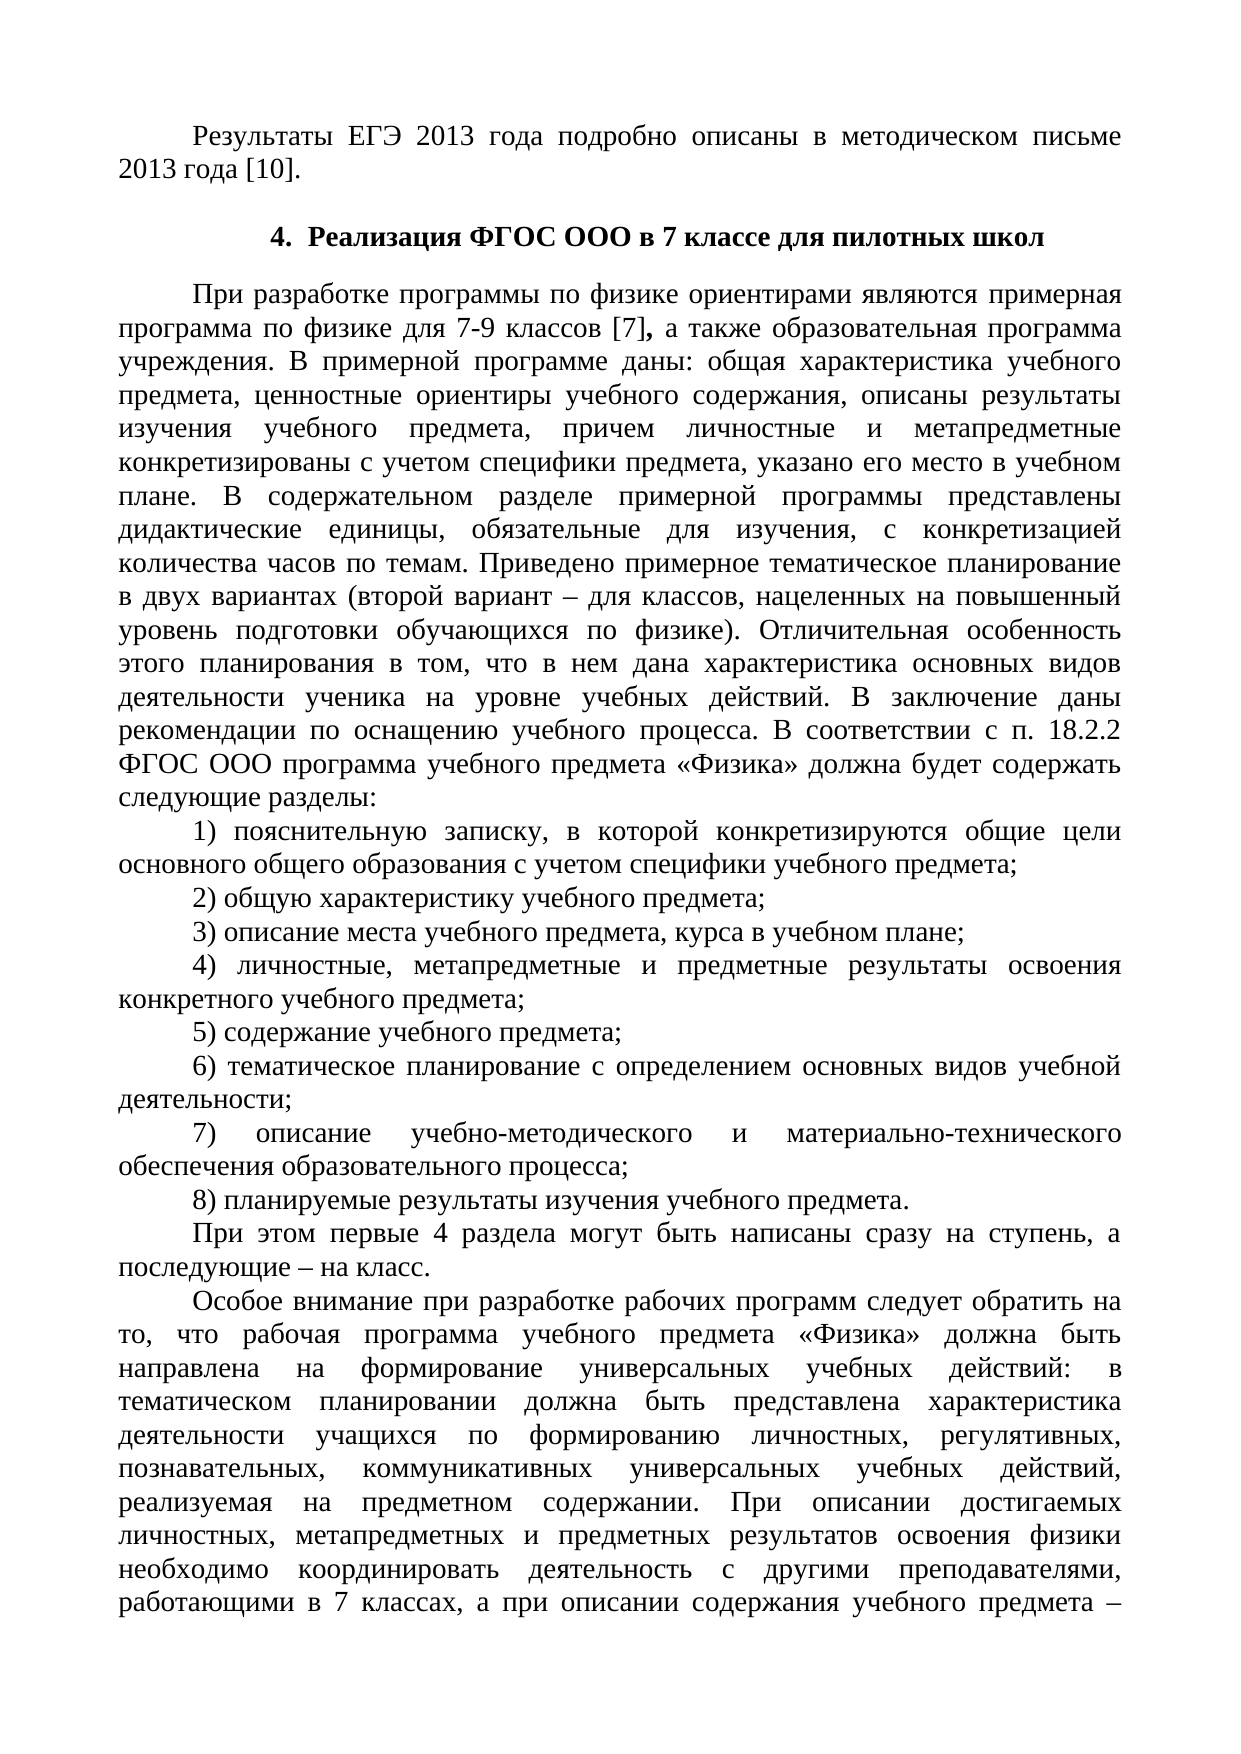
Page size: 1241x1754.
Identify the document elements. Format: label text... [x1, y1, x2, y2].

text 7) описание учебно-методического и материально-технического обеспечения образовательного процесса; [118, 1115, 1122, 1182]
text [118, 1283, 1122, 1618]
text 5) содержание учебного предмета; [118, 1014, 1122, 1048]
text 8) планируемые результаты изучения учебного предмета. [118, 1182, 1122, 1216]
text 2) общую характеристику учебного предмета; [118, 880, 1122, 914]
text 6) тематическое планирование с определением основных видов учебной деятельности; [118, 1048, 1122, 1115]
text При разработке программы по физике ориентирами являются примерная программа по физике для 7-9 классов [7], а также образовательная программа учреждения. В примерной программе даны: общая характеристика учебного предмета, ценностные ориентиры учебного содержания, описаны результаты изучения учебного предмета, причем личностные и метапредметные конкретизированы с учетом специфики предмета, указано его место в учебном плане. В содержательном разделе примерной программы представлены дидактические единицы, обязательные для изучения, с конкретизацией количества часов по темам. Приведено примерное тематическое планирование в двух вариантах (второй вариант – для классов, нацеленных на повышенный уровень подготовки обучающихся по физике). Отличительная особенность этого планирования в том, что в нем дана характеристика основных видов деятельности ученика на уровне учебных действий. В заключение даны рекомендации по оснащению учебного процесса. В соответствии с п. 18.2.2 ФГОС ООО программа учебного предмета «Физика» должна будет содержать следующие разделы: [118, 276, 1122, 813]
text 4) личностные, метапредметные и предметные результаты освоения конкретного учебного предмета; [118, 947, 1122, 1014]
text При этом первые 4 раздела могут быть написаны сразу на ступень, а последующие – на класс. [118, 1216, 1122, 1283]
text 3) описание места учебного предмета, курса в учебном плане; [118, 914, 1122, 947]
text 1) пояснительную записку, в которой конкретизируются общие цели основного общего образования с учетом специфики учебного предмета; [118, 813, 1122, 880]
list Реализация ФГОС ООО в 7 классе для пилотных школ [193, 219, 1122, 252]
text Результаты ЕГЭ 2013 года подробно описаны в методическом письме 2013 года [10]. [118, 118, 1122, 185]
